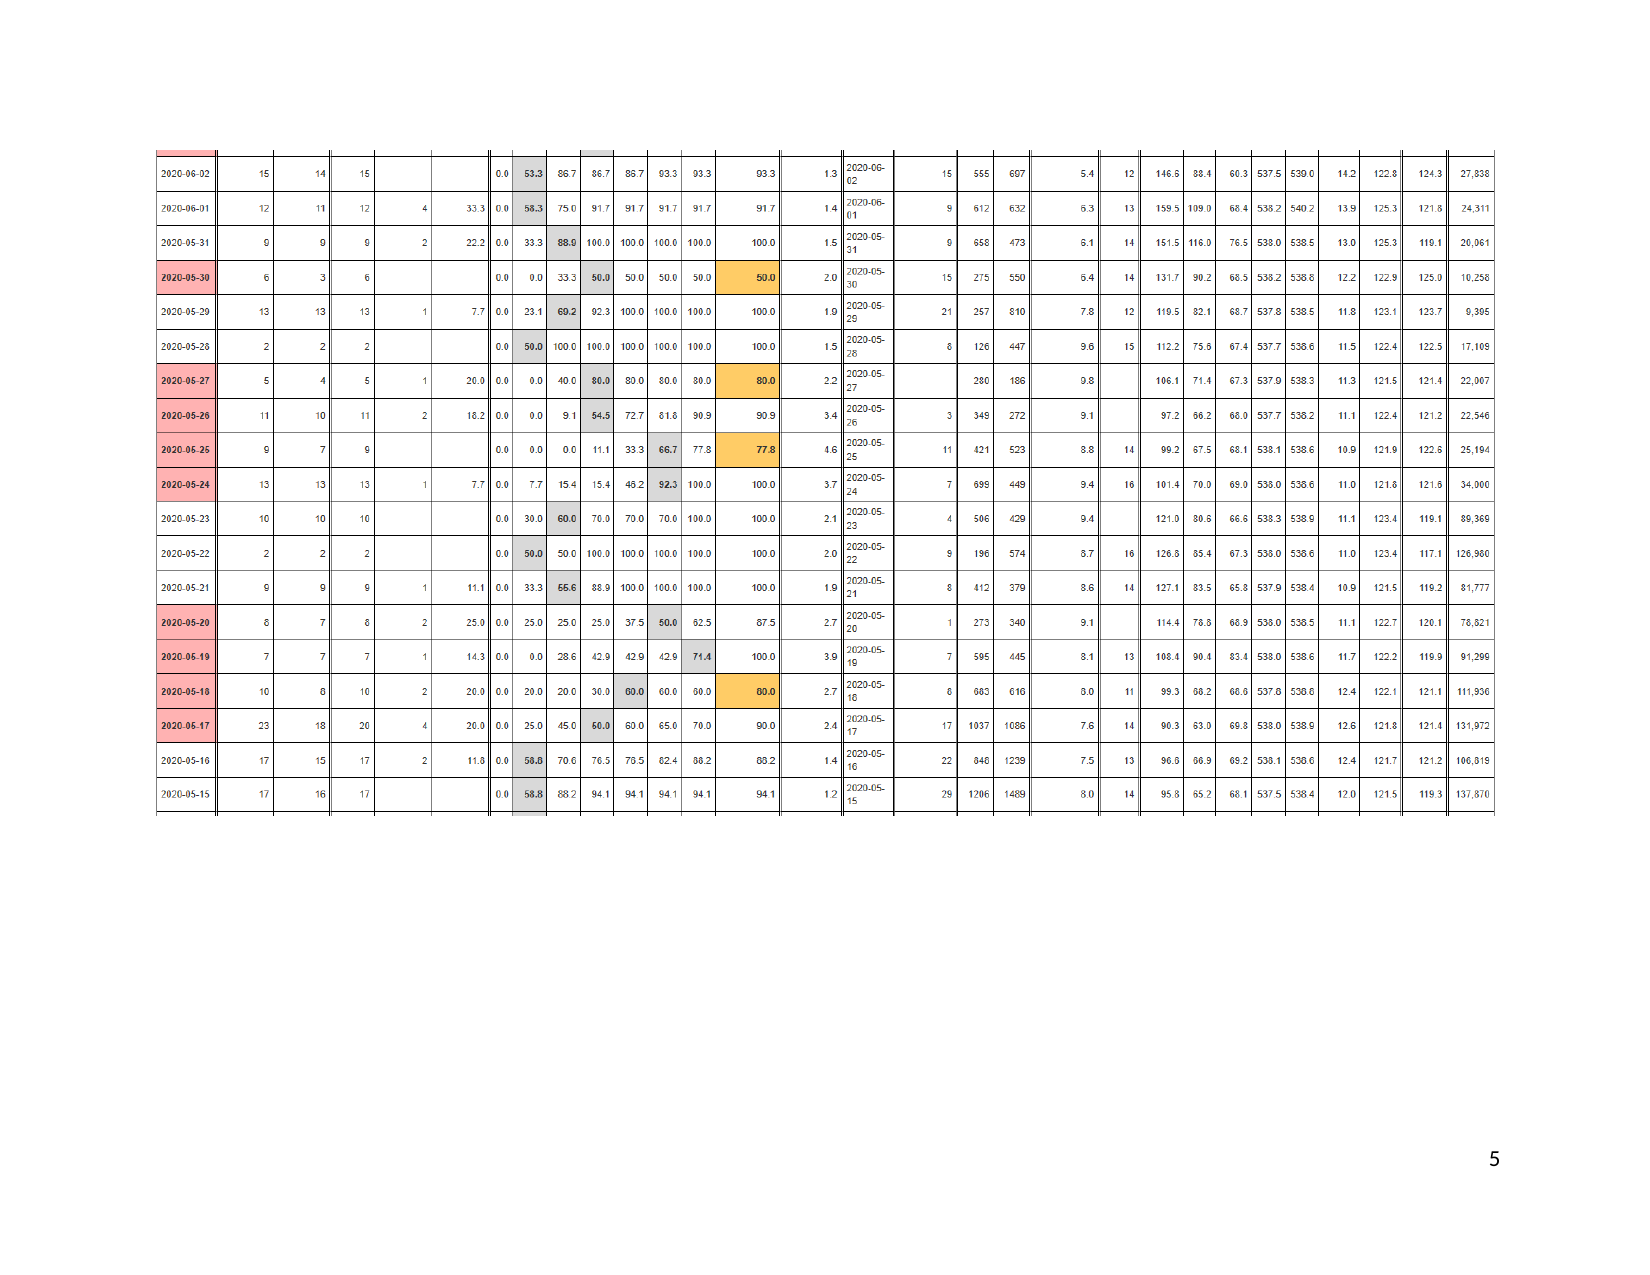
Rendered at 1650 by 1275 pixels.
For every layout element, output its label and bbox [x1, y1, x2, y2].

picture [150, 150, 1500, 816]
